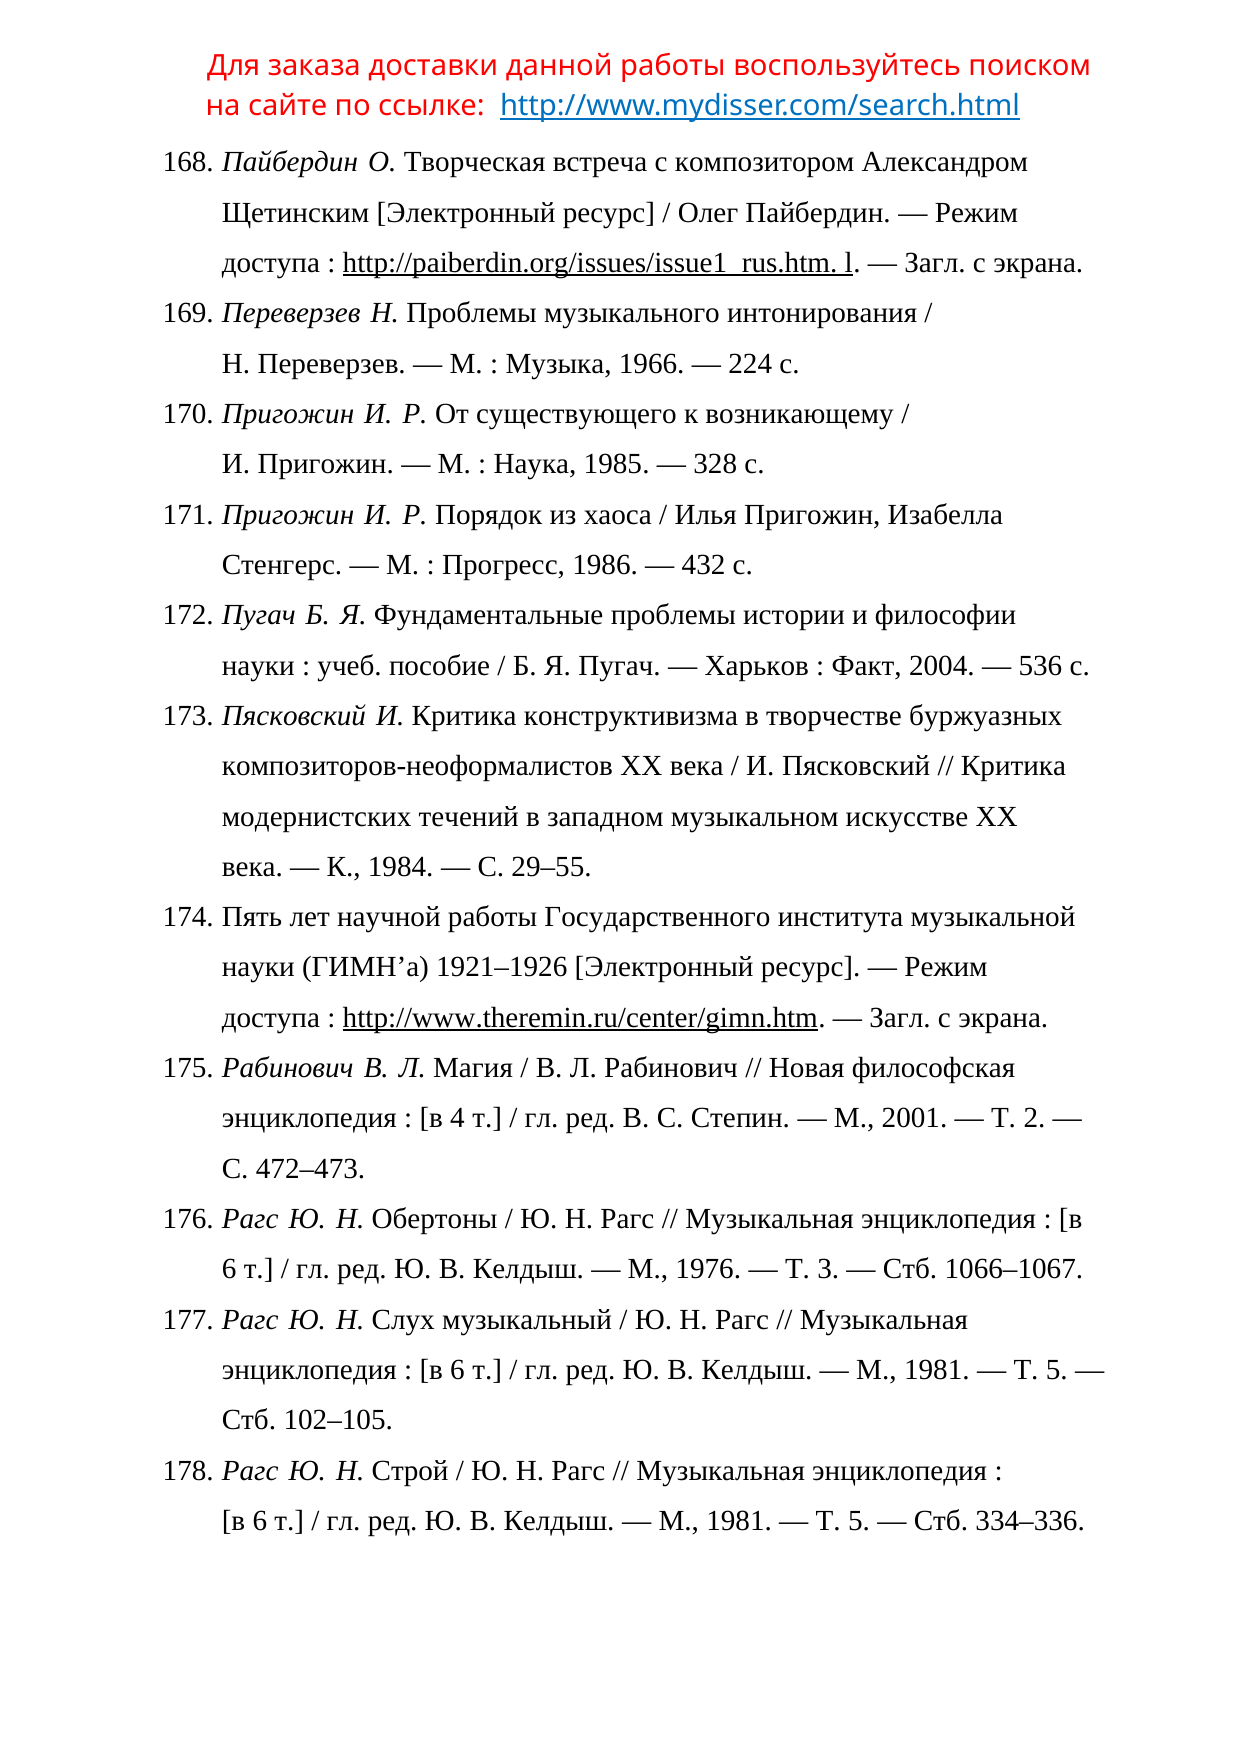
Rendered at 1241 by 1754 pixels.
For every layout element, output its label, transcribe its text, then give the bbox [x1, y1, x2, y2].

list Рагс Ю. Н. Строй / Ю. Н. Рагс // Музыкальная энциклопедия : [в 6 т.] / гл. ред. Ю. В. Келдыш. ― М., 1981. ― Т. 5. ― Стб. 334–336. [162, 1453, 1107, 1537]
list Переверзев Н. Проблемы музыкального интонирования / Н. Переверзев. ― М. : Музыка, 1966. ― 224 с. [162, 296, 1107, 379]
list Рагс Ю. Н. Обертоны / Ю. Н. Рагс // Музыкальная энциклопедия : [в 6 т.] / гл. ред. Ю. В. Келдыш. ― М., 1976. ― Т. 3. ― Стб. 1066–1067. [162, 1201, 1107, 1285]
list Рабинович В. Л. Магия / В. Л. Рабинович // Новая философская энциклопедия : [в 4 т.] / гл. ред. В. С. Степин. ― М., 2001. ― Т. 2. ― С. 472–473. [162, 1050, 1107, 1184]
list Рагс Ю. Н. Слух музыкальный / Ю. Н. Рагс // Музыкальная энциклопедия : [в 6 т.] / гл. ред. Ю. В. Келдыш. — М., 1981. ― Т. 5. ― Стб. 102–105. [162, 1302, 1107, 1436]
list Пясковский И. Критика конструктивизма в творчестве буржуазных композиторов-неоформалистов XX века / И. Пясковский // Критика модернистских течений в западном музыкальном искусстве ХХ века. ― К., 1984. ― С. 29–55. [162, 698, 1107, 882]
list Пять лет научной работы Государственного института музыкальной науки (ГИМН’а) 1921–1926 [Электронный ресурс]. ― Режим доступа : http://www.theremin.ru/center/gimn.htm. — Загл. с экрана. [162, 899, 1107, 1033]
list Пайбердин О. Творческая встреча с композитором Александром Щетинским [Электронный ресурс] / Олег Пайбердин. ― Режим доступа : http://paiberdin.org/issues/issue1_rus.htm. l. — Загл. с экрана. [162, 144, 1107, 279]
list Пригожин И. Р. От существующего к возникающему / И. Пригожин. ― М. : Наука, 1985. ― 328 с. [162, 396, 1107, 480]
list Пригожин И. Р. Порядок из хаоса / Илья Пригожин, Изабелла Стенгерс. ― М. : Прогресс, 1986. ― 432 с. [162, 497, 1107, 581]
list Пугач Б. Я. Фундаментальные проблемы истории и философии науки : учеб. пособие / Б. Я. Пугач. ― Харьков : Факт, 2004. ― 536 с. [162, 597, 1107, 681]
